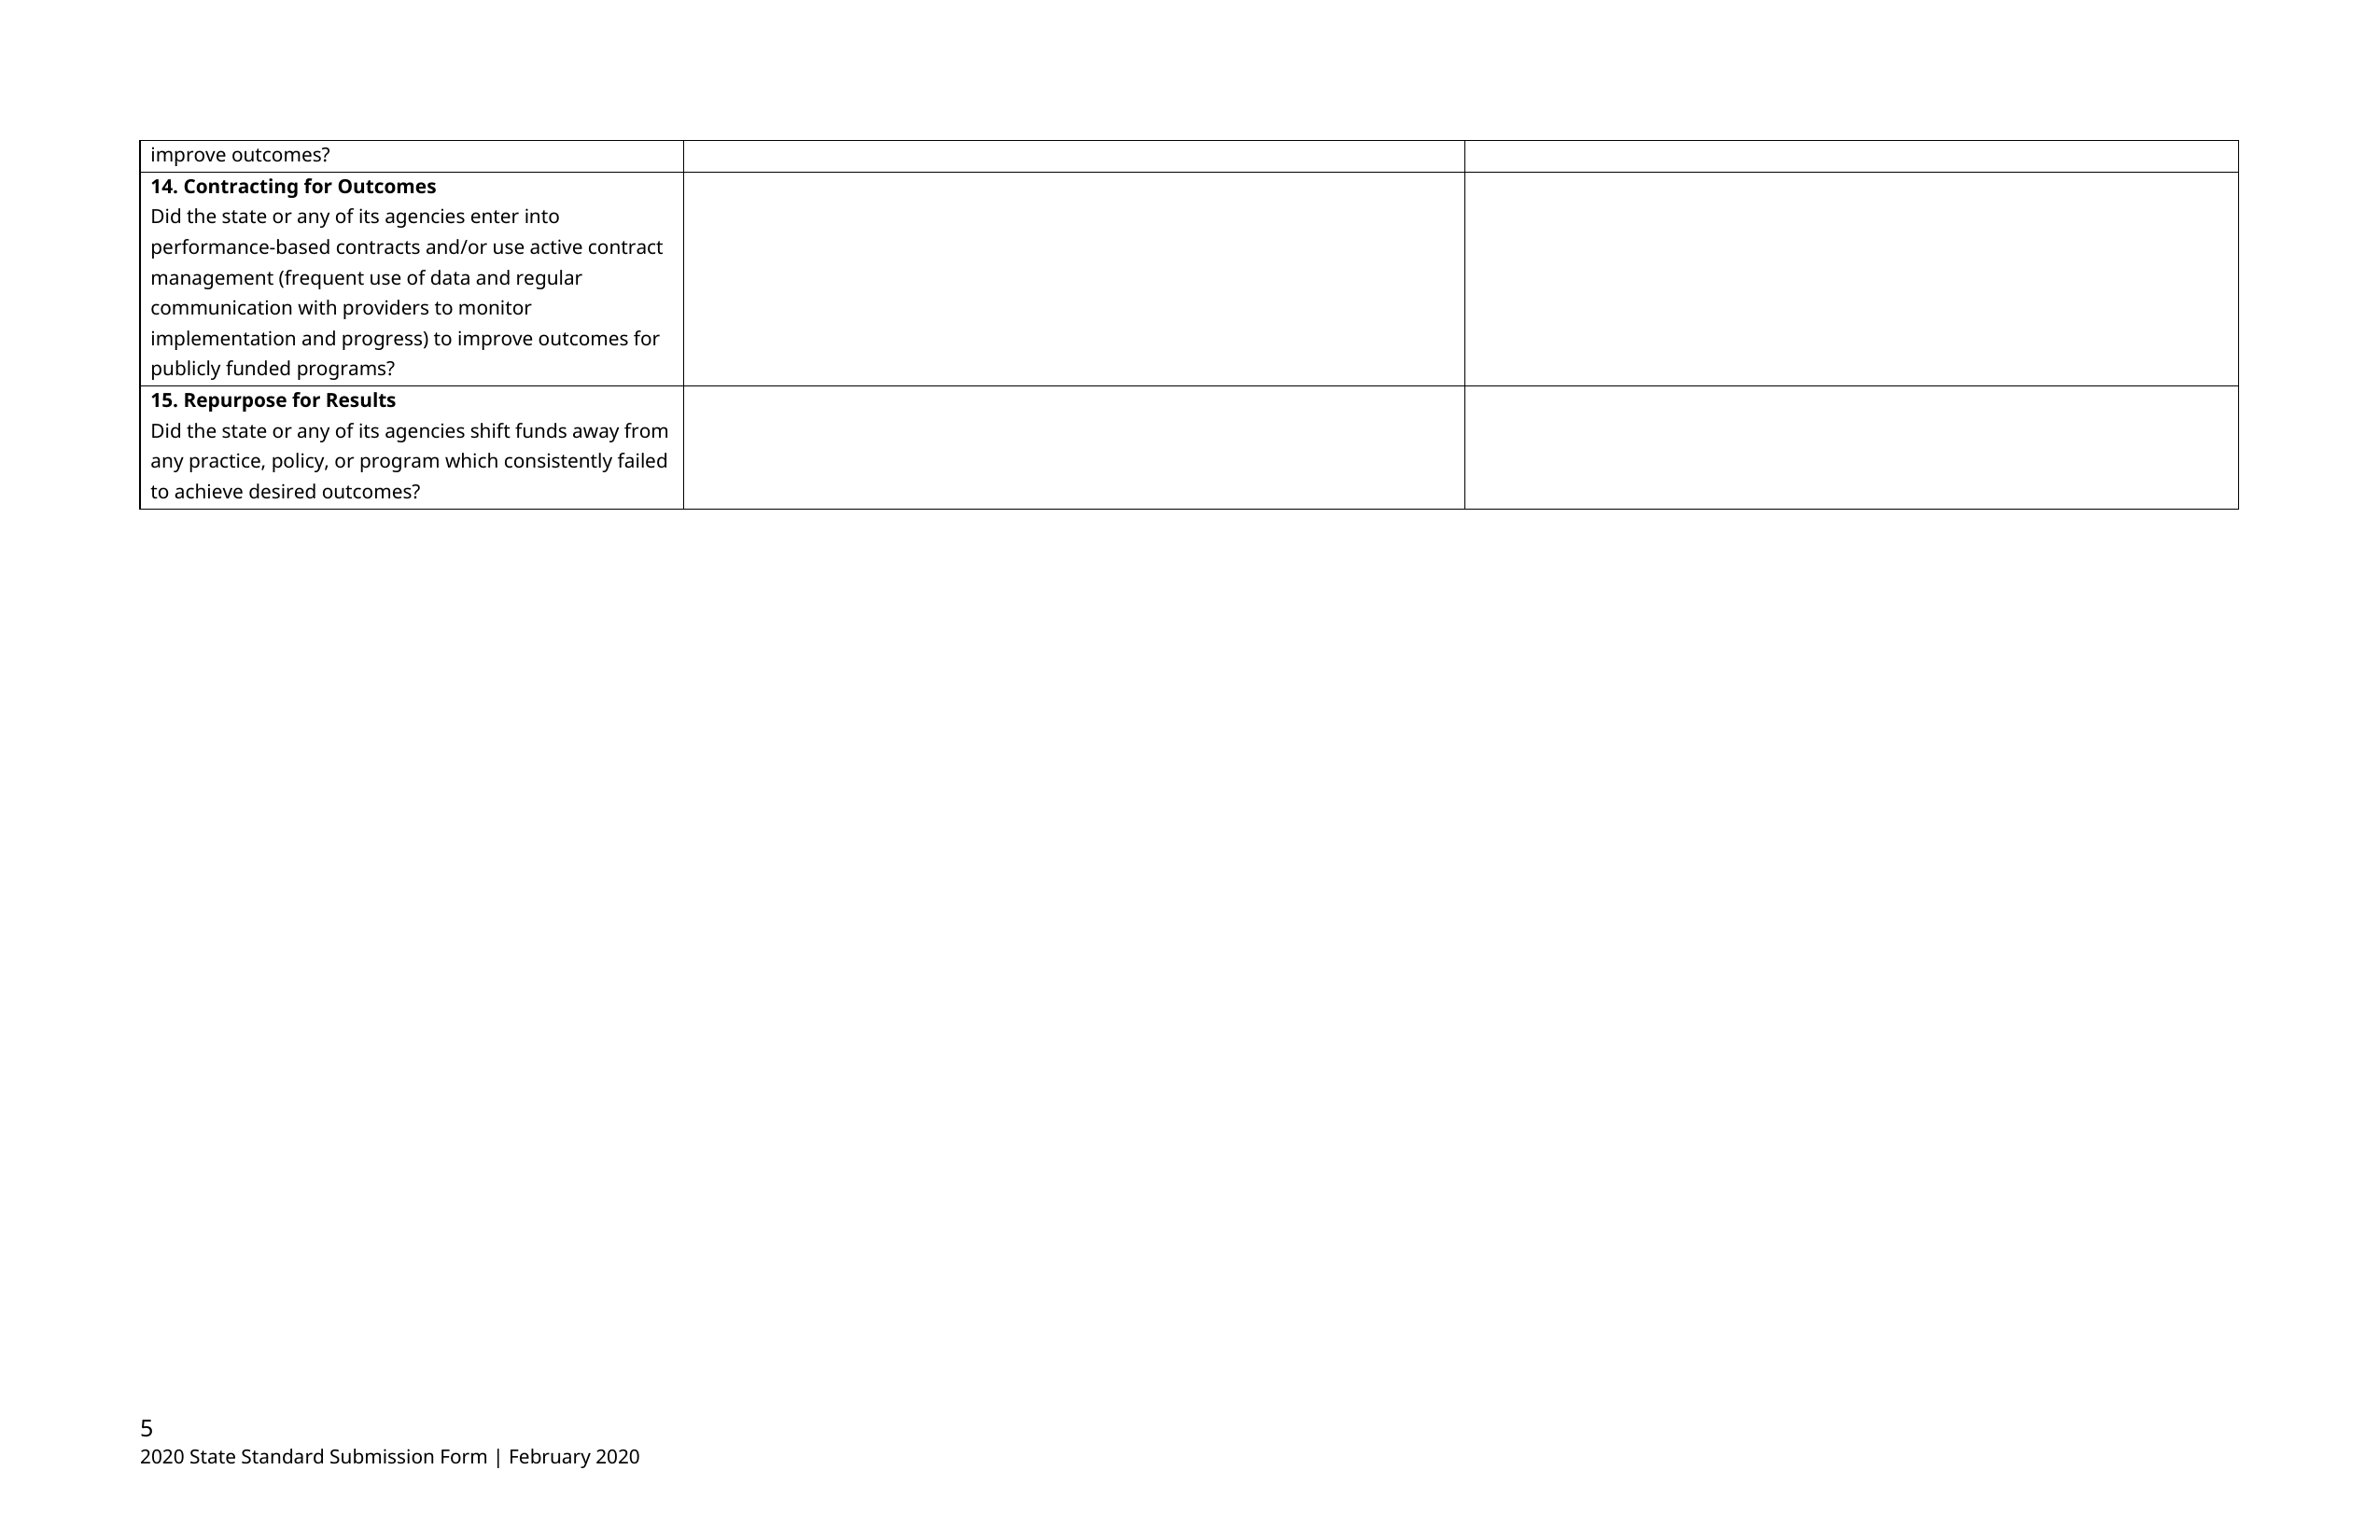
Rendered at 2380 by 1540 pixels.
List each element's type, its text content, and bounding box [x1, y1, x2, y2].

table_cell [684, 141, 1464, 172]
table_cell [141, 141, 683, 172]
table_cell [1465, 386, 2238, 509]
table_cell [684, 173, 1464, 385]
table_cell 14. Contracting for Outcomes Did the state or any of its agencies enter into performance-based contracts and/or use active contract management (frequent use of data and regular communication with providers to monitor implementation and progress) to improve outcomes for publicly funded programs? [141, 173, 683, 385]
table_cell [1465, 141, 2238, 172]
table_cell [1465, 173, 2238, 385]
table_cell [684, 386, 1464, 509]
table_cell 15. Repurpose for Results Did the state or any of its agencies shift funds away from any practice, policy, or program which consistently failed to achieve desired outcomes? [141, 386, 683, 509]
